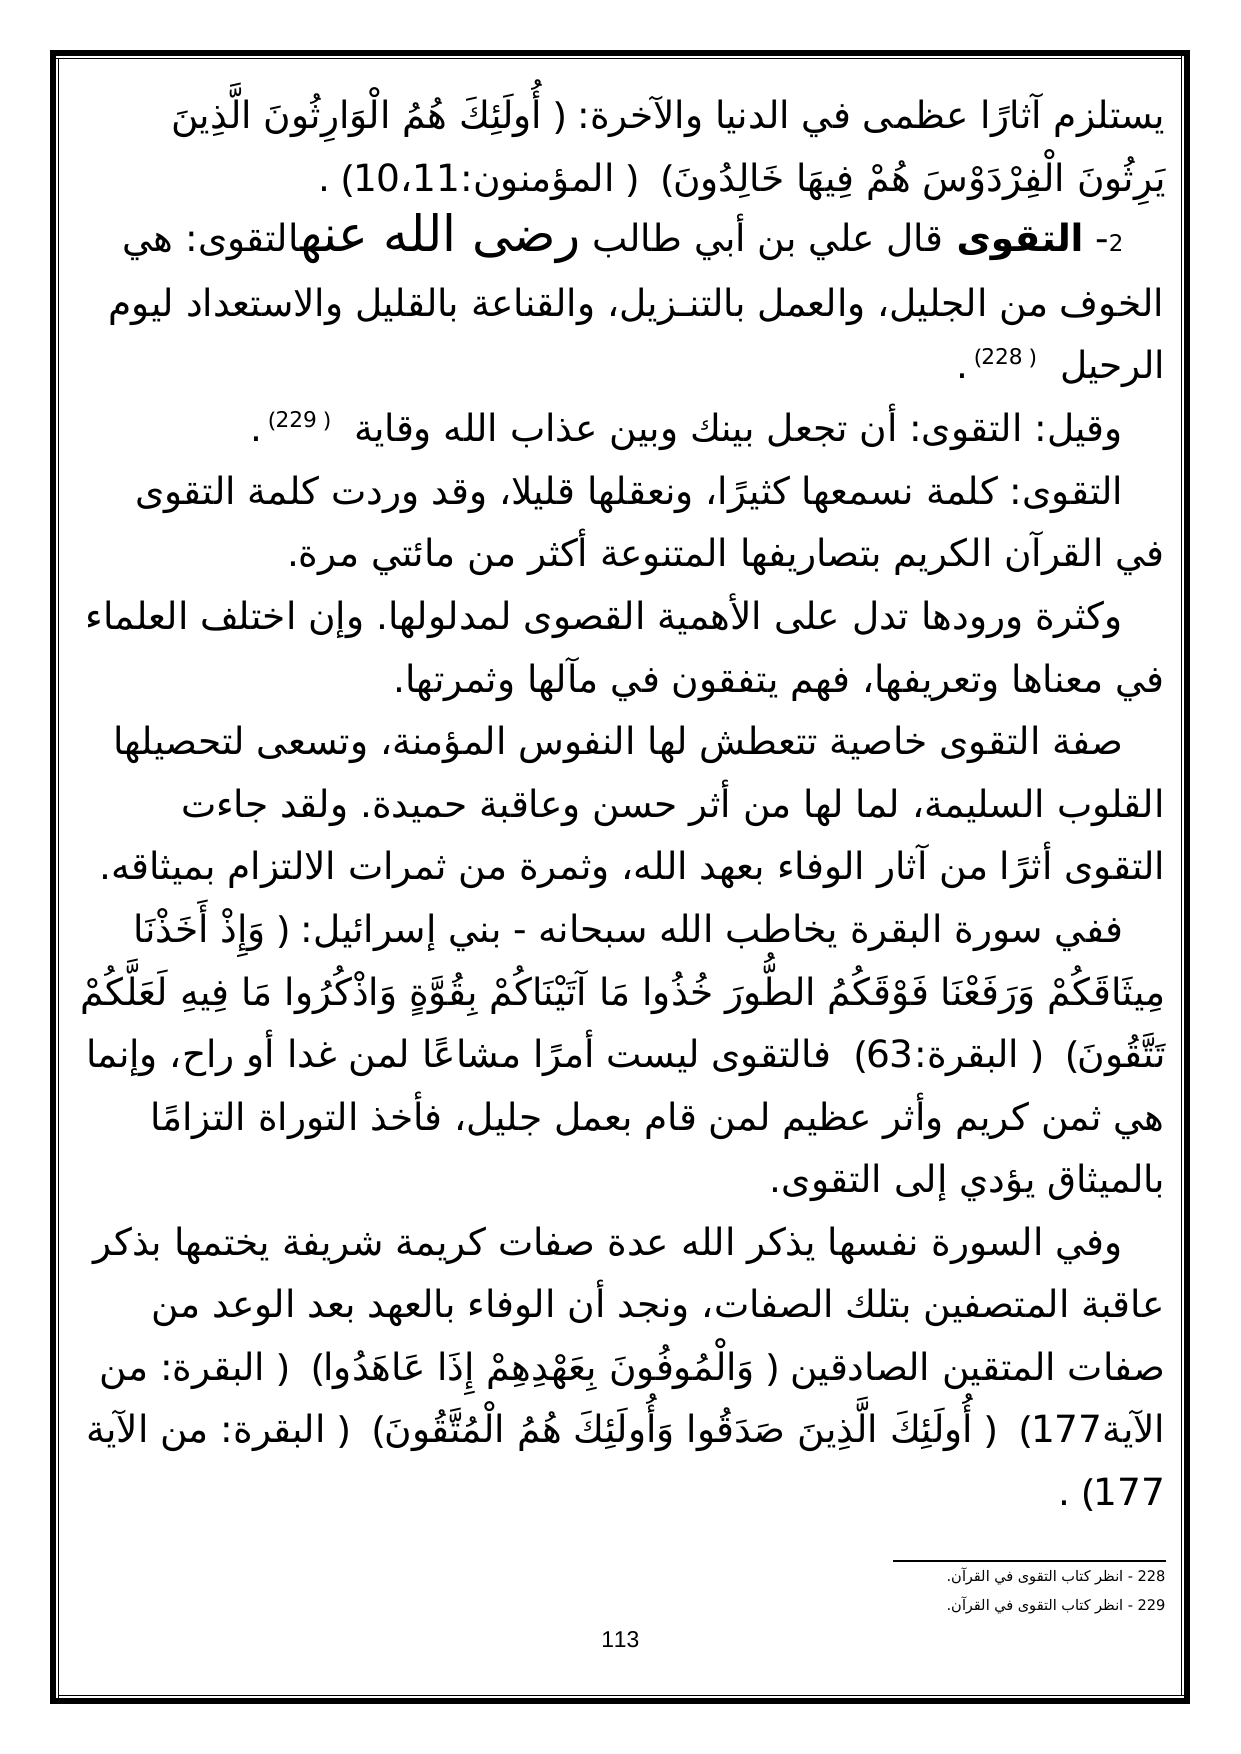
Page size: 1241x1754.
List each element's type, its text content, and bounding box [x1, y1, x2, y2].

text 2- التقوى قال علي بن أبي طالب رضى الله عنهالتقوى: هي الخوف من الجليل، والعمل بالتنـزيل، والقناعة بالقليل والاستعداد ليوم الرحيل ﴿ ﴾ . [75, 200, 1165, 388]
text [75, 75, 1165, 200]
text صفة التقوى خاصية تتعطش لها النفوس المؤمنة، وتسعى لتحصيلها القلوب السليمة، لما لها من أثر حسن وعاقبة حميدة. ولقد جاءت التقوى أثرًا من آثار الوفاء بعهد الله، وثمرة من ثمرات الالتزام بميثاقه. [75, 701, 1165, 888]
text التقوى: كلمة نسمعها كثيرًا، ونعقلها قليلا، وقد وردت كلمة التقوى في القرآن الكريم بتصاريفها المتنوعة أكثر من مائتي مرة. [75, 451, 1165, 576]
text وقيل: التقوى: أن تجعل بينك وبين عذاب الله وقاية ﴿ ﴾ . [75, 388, 1165, 450]
text وفي السورة نفسها يذكر الله عدة صفات كريمة شريفة يختمها بذكر عاقبة المتصفين بتلك الصفات، ونجد أن الوفاء بالعهد بعد الوعد من صفات المتقين الصادقين ﴿ وَالْمُوفُونَ بِعَهْدِهِمْ إِذَا عَاهَدُوا﴾ ﴿ البقرة: من الآية177﴾ ﴿ أُولَئِكَ الَّذِينَ صَدَقُوا وَأُولَئِكَ هُمُ الْمُتَّقُونَ﴾ ﴿ البقرة: من الآية177﴾ . [75, 1201, 1165, 1514]
text وكثرة ورودها تدل على الأهمية القصوى لمدلولها. وإن اختلف العلماء في معناها وتعريفها، فهم يتفقون في مآلها وثمرتها. [75, 576, 1165, 701]
text ففي سورة البقرة يخاطب الله سبحانه - بني إسرائيل: ﴿ وَإِذْ أَخَذْنَا مِيثَاقَكُمْ وَرَفَعْنَا فَوْقَكُمُ الطُّورَ خُذُوا مَا آتَيْنَاكُمْ بِقُوَّةٍ وَاذْكُرُوا مَا فِيهِ لَعَلَّكُمْ تَتَّقُونَ﴾ ﴿ البقرة:63﴾ فالتقوى ليست أمرًا مشاعًا لمن غدا أو راح، وإنما هي ثمن كريم وأثر عظيم لمن قام بعمل جليل، فأخذ التوراة التزامًا بالميثاق يؤدي إلى التقوى. [75, 889, 1165, 1201]
